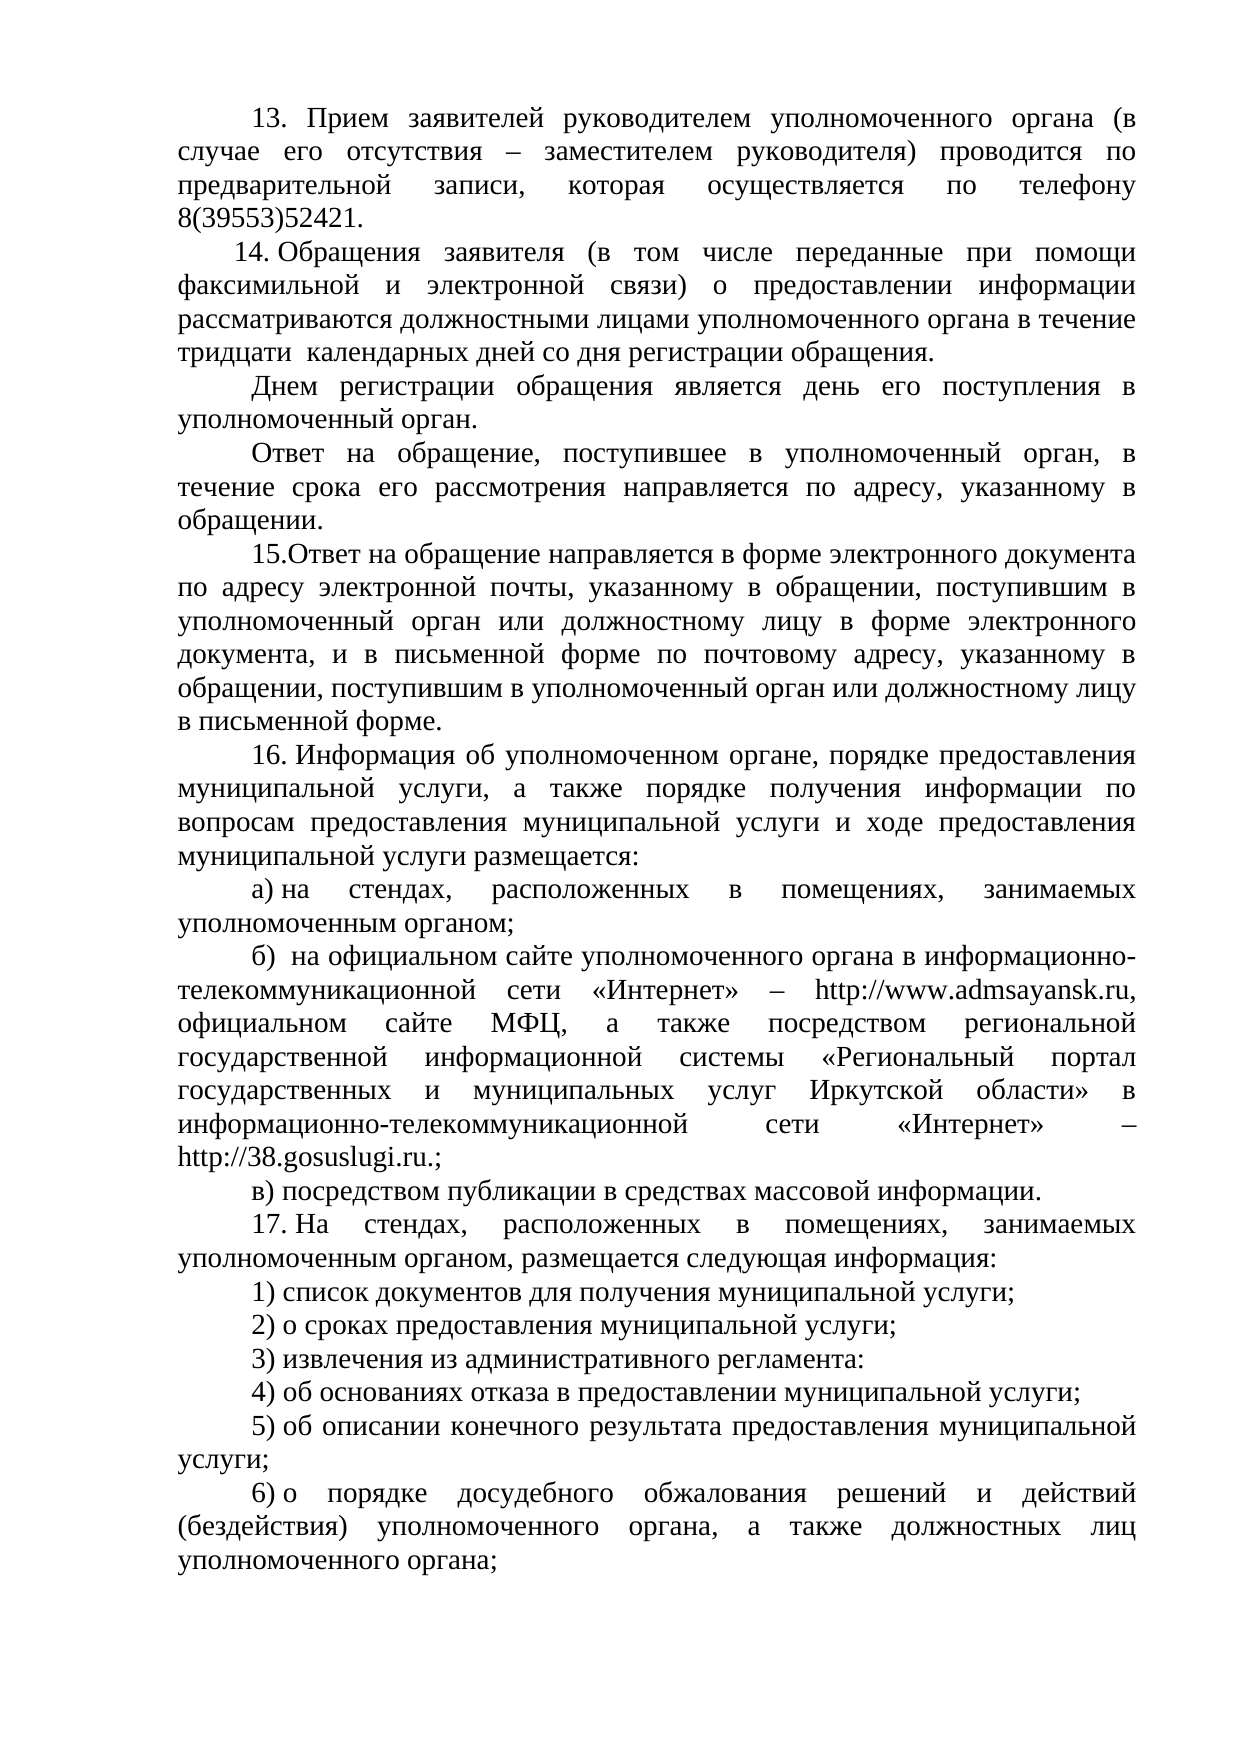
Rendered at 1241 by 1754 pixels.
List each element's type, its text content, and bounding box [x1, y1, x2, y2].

text Ответ на обращение, поступившее в уполномоченный орган, в течение срока его рассмотрения направляется по адресу, указанному в обращении. [177, 435, 1137, 536]
text в) посредством публикации в средствах массовой информации. [177, 1173, 1137, 1207]
text 3) извлечения из административного регламента: [177, 1341, 1137, 1374]
text 15.Ответ на обращение направляется в форме электронного документа по адресу электронной почты, указанному в обращении, поступившим в уполномоченный орган или должностному лицу в форме электронного документа, и в письменной форме по почтовому адресу, указанному в обращении, поступившим в уполномоченный орган или должностному лицу в письменной форме. [177, 536, 1137, 737]
text б) на официальном сайте уполномоченного органа в информационно-телекоммуникационной сети «Интернет» – http://www.admsayansk.ru, официальном сайте МФЦ, а также посредством региональной государственной информационной системы «Региональный портал государственных и муниципальных услуг Иркутской области» в информационно-телекоммуникационной сети «Интернет» – http://38.gosuslugi.ru.; [177, 938, 1137, 1173]
text а) на стендах, расположенных в помещениях, занимаемых уполномоченным органом; [177, 871, 1137, 938]
text 17. На стендах, расположенных в помещениях, занимаемых уполномоченным органом, размещается следующая информация: [177, 1207, 1137, 1274]
text 2) о сроках предоставления муниципальной услуги; [177, 1307, 1137, 1341]
text Днем регистрации обращения является день его поступления в уполномоченный орган. [177, 368, 1137, 435]
text 16. Информация об уполномоченном органе, порядке предоставления муниципальной услуги, а также порядке получения информации по вопросам предоставления муниципальной услуги и ходе предоставления муниципальной услуги размещается: [177, 737, 1137, 871]
text 14. Обращения заявителя (в том числе переданные при помощи факсимильной и электронной связи) о предоставлении информации рассматриваются должностными лицами уполномоченного органа в течение тридцати календарных дней со дня регистрации обращения. [177, 234, 1137, 368]
text 6) о порядке досудебного обжалования решений и действий (бездействия) уполномоченного органа, а также должностных лиц уполномоченного органа; [177, 1475, 1137, 1576]
text 4) об основаниях отказа в предоставлении муниципальной услуги; [177, 1374, 1137, 1408]
text 1) список документов для получения муниципальной услуги; [177, 1274, 1137, 1307]
text 5) об описании конечного результата предоставления муниципальной услуги; [177, 1408, 1137, 1475]
text 13. Прием заявителей руководителем уполномоченного органа (в случае его отсутствия – заместителем руководителя) проводится по предварительной записи, которая осуществляется по телефону 8(39553)52421. [177, 100, 1137, 234]
